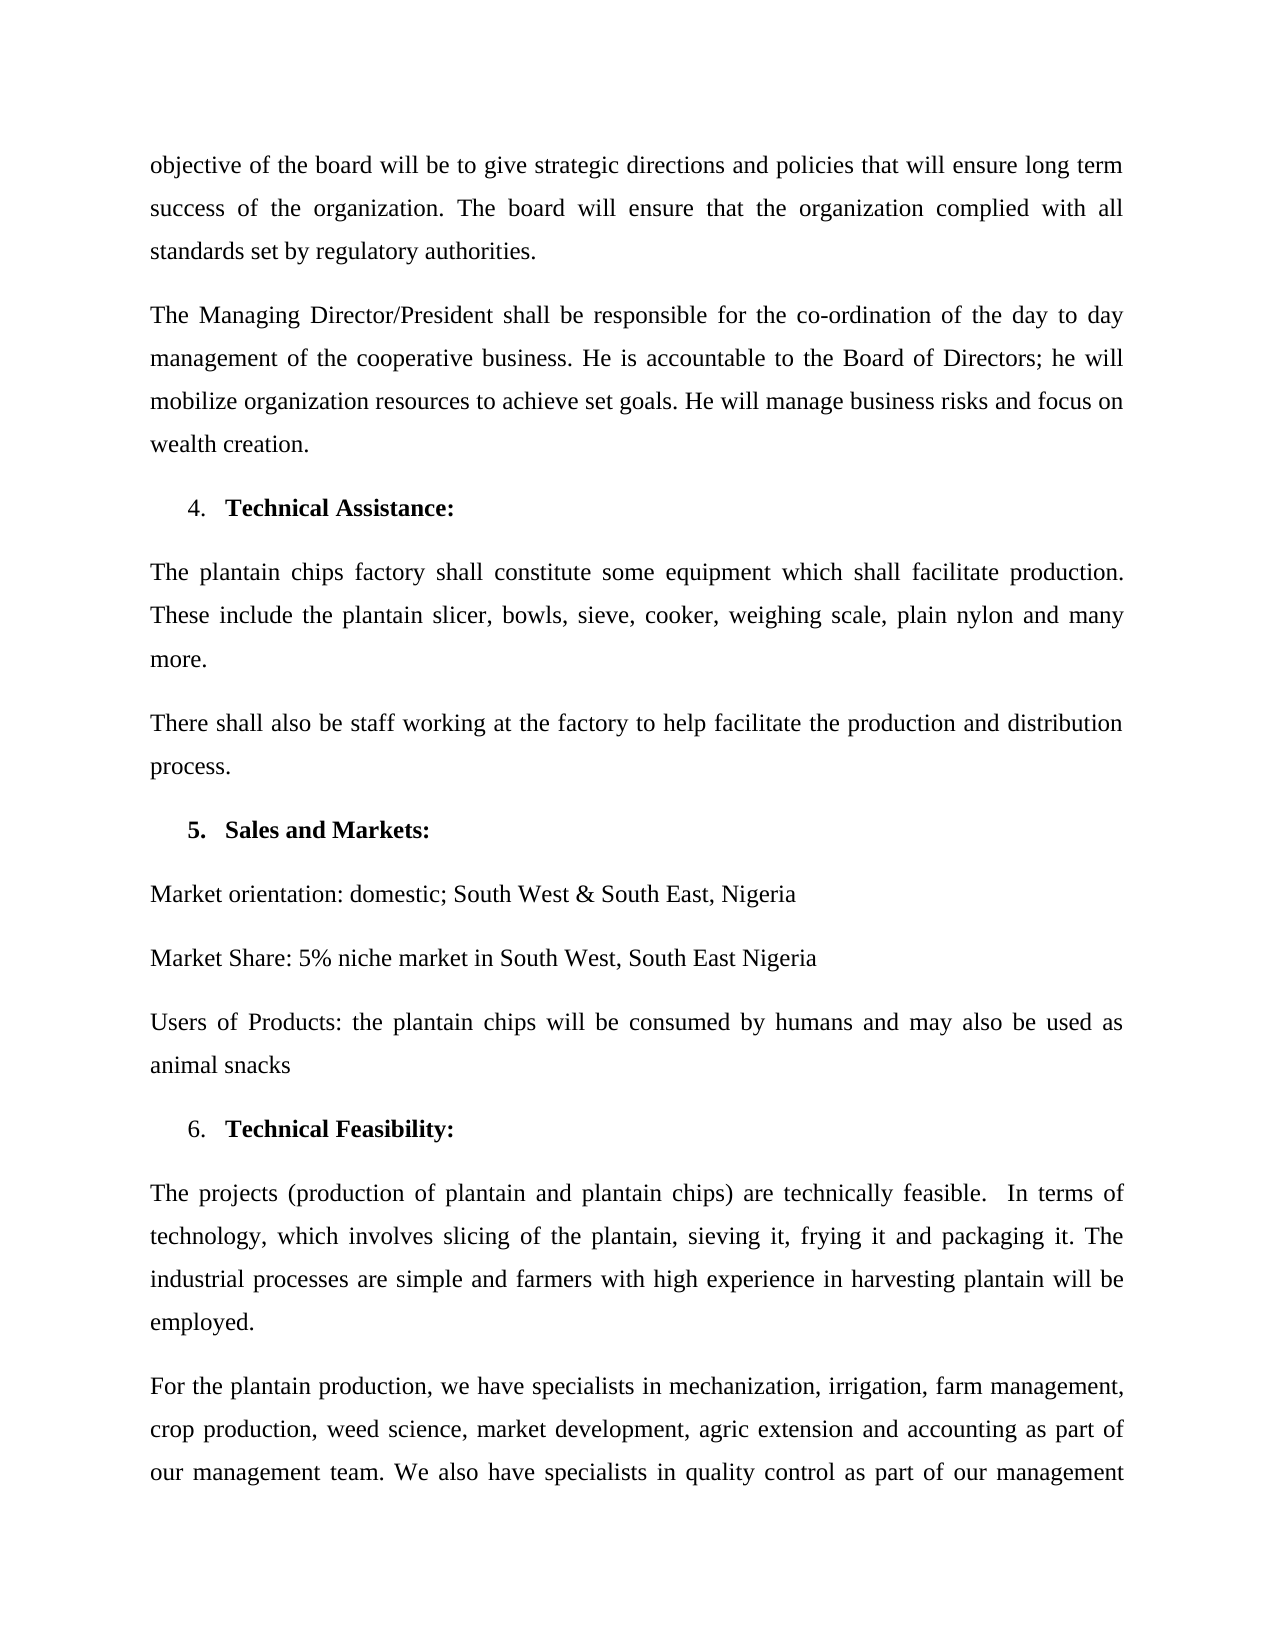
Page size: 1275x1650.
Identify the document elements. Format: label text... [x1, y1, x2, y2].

text Market orientation: domestic; South West & South East, Nigeria [150, 879, 1125, 907]
text There shall also be staff working at the factory to help facilitate the production and distribution process. [150, 708, 1125, 779]
list Sales and Markets: [187, 815, 1125, 843]
text The projects (production of plantain and plantain chips) are technically feasible. In terms of technology, which involves slicing of the plantain, sieving it, frying it and packaging it. The industrial processes are simple and farmers with high experience in harvesting plantain will be employed. [150, 1178, 1125, 1336]
text Market Share: 5% niche market in South West, South East Nigeria [150, 943, 1125, 971]
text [150, 150, 1125, 265]
list Technical Assistance: [187, 493, 1125, 522]
text Users of Products: the plantain chips will be consumed by humans and may also be used as animal snacks [150, 1007, 1125, 1078]
list Technical Feasibility: [187, 1114, 1125, 1142]
text The Managing Director/President shall be responsible for the co-ordination of the day to day management of the cooperative business. He is accountable to the Board of Directors; he will mobilize organization resources to achieve set goals. He will manage business risks and focus on wealth creation. [150, 300, 1125, 458]
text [150, 1371, 1125, 1486]
text The plantain chips factory shall constitute some equipment which shall facilitate production. These include the plantain slicer, bowls, sieve, cooker, weighing scale, plain nylon and many more. [150, 557, 1125, 672]
